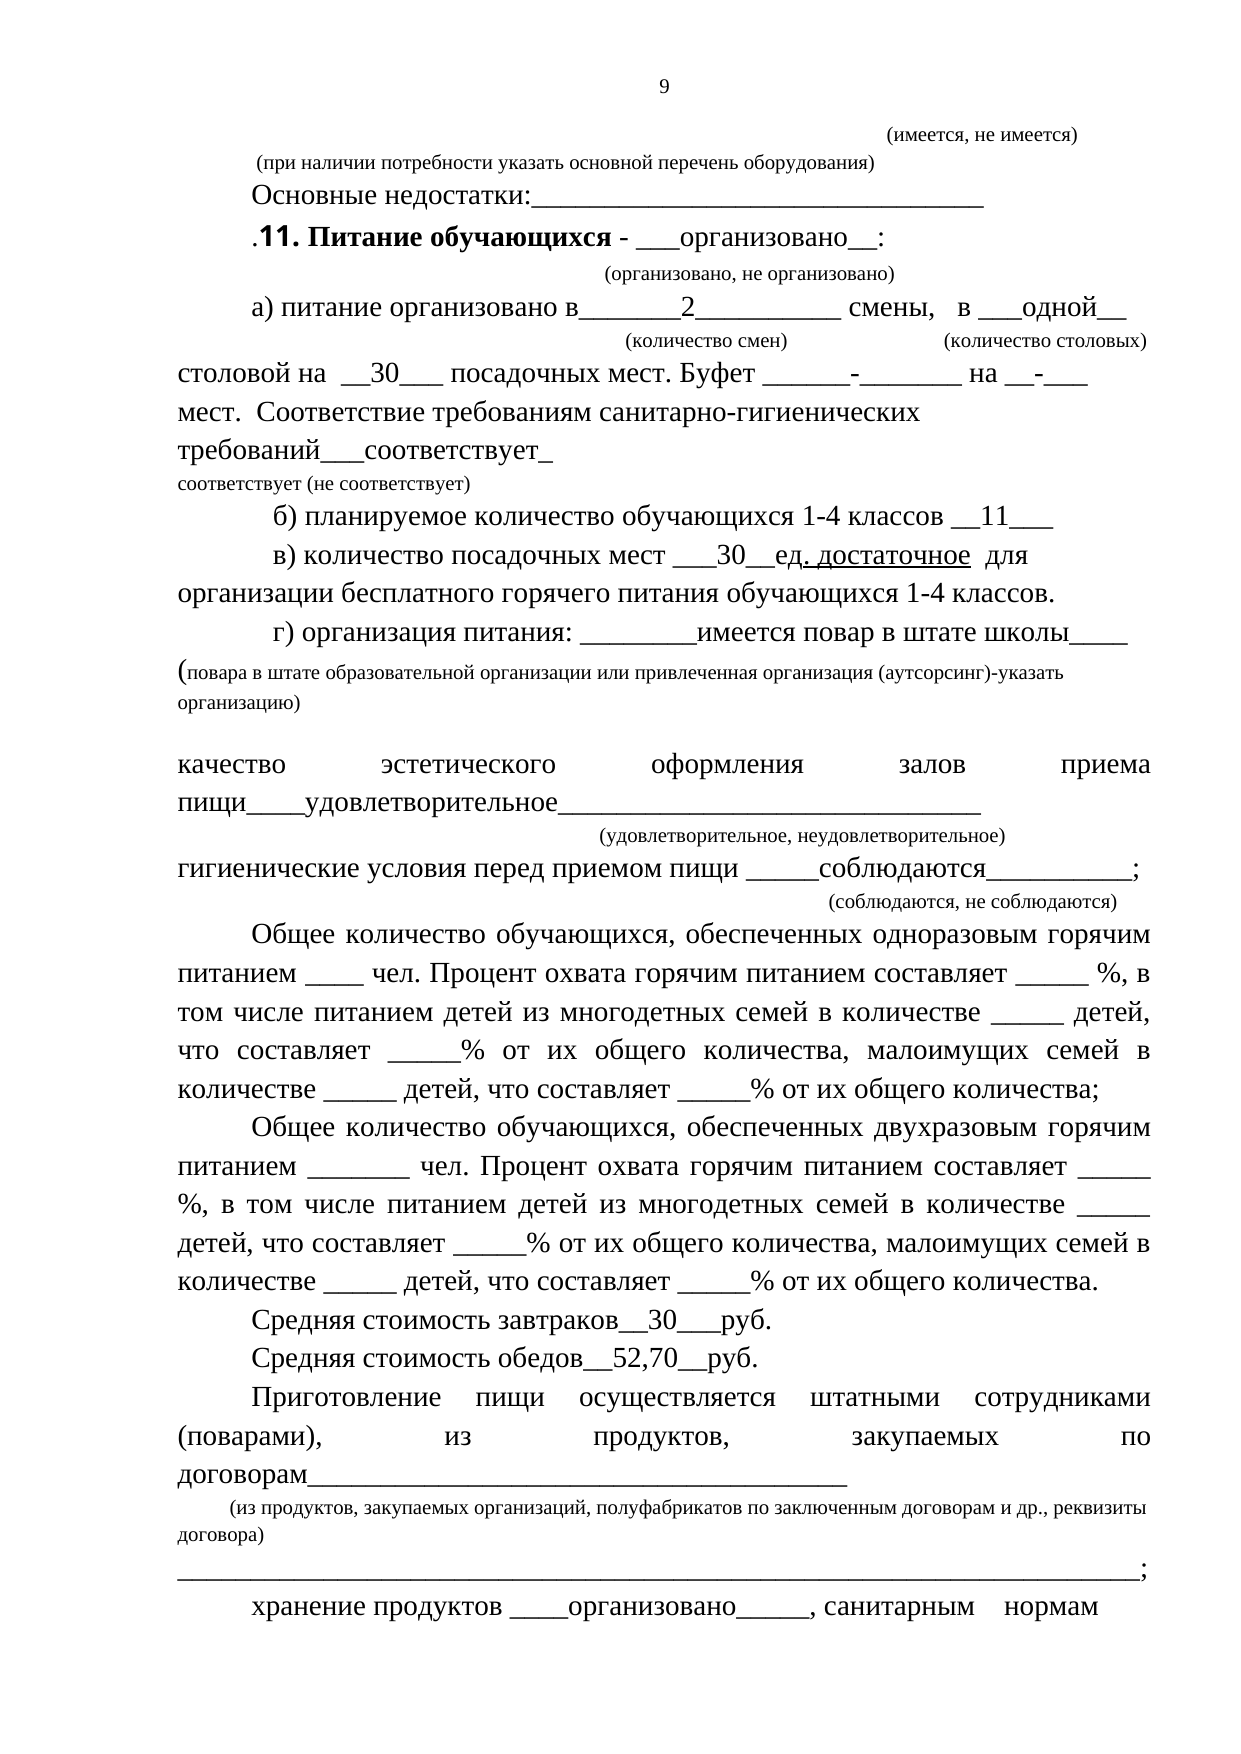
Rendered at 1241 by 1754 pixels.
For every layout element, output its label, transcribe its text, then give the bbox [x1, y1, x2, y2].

text Общее количество обучающихся, обеспеченных двухразовым горячим питанием _______ чел. Процент охвата горячим питанием составляет _____ %, в том числе питанием детей из многодетных семей в количестве _____ детей, что составляет _____% от их общего количества, малоимущих семей в количестве _____ детей, что составляет _____% от их общего количества. [177, 1109, 1152, 1297]
text Основные недостатки:_______________________________ [177, 177, 1152, 211]
text __________________________________________________________________; [177, 1550, 1152, 1583]
text Средняя стоимость завтраков__30___руб. [177, 1302, 1152, 1336]
text (при наличии потребности указать основной перечень оборудования) [177, 149, 1152, 174]
text (имеется, не имеется) [177, 122, 1152, 146]
text качество эстетического оформления залов приема пищи____удовлетворительное_____________________________ [177, 746, 1152, 818]
text а) питание организовано в_______2__________ смены, в ___одной__ [177, 289, 1152, 322]
text .11. Питание обучающихся - ___организовано__: [177, 216, 1152, 255]
text (удовлетворительное, неудовлетворительное) [177, 823, 1152, 847]
text гигиенические условия перед приемом пищи _____соблюдаются__________; [177, 851, 1152, 884]
text в) количество посадочных мест ___30__ед. достаточное для организации бесплатного горячего питания обучающихся 1-4 классов. [177, 537, 1152, 609]
text Приготовление пищи осуществляется штатными сотрудниками (поварами), из продуктов, закупаемых по договорам_____________________________________ [177, 1379, 1152, 1490]
text (из продуктов, закупаемых организаций, полуфабрикатов по заключенным договорам и др., реквизиты договора) [177, 1495, 1152, 1546]
text Средняя стоимость обедов__52,70__руб. [177, 1341, 1152, 1374]
text (количество смен) (количество столовых) [177, 327, 1152, 352]
text (повара в штате образовательной организации или привлеченная организация (аутсорсинг)-указать организацию) [177, 652, 1152, 714]
text Общее количество обучающихся, обеспеченных одноразовым горячим питанием ____ чел. Процент охвата горячим питанием составляет _____ %, в том числе питанием детей из многодетных семей в количестве _____ детей, что составляет _____% от их общего количества, малоимущих семей в количестве _____ детей, что составляет _____% от их общего количества; [177, 917, 1152, 1104]
text хранение продуктов ____организовано_____, санитарным нормам [177, 1588, 1152, 1622]
text столовой на __30___ посадочных мест. Буфет ______-_______ на __-___ мест. Соответствие требованиям санитарно-гигиенических требований___соответствует_ [177, 355, 1152, 466]
text (организовано, не организовано) [177, 261, 1152, 285]
text соответствует (не соответствует) [177, 471, 1152, 495]
text б) планируемое количество обучающихся 1-4 классов __11___ [177, 498, 1152, 532]
text г) организация питания: ________имеется повар в штате школы____ [177, 614, 1152, 647]
text (соблюдаются, не соблюдаются) [177, 889, 1152, 913]
